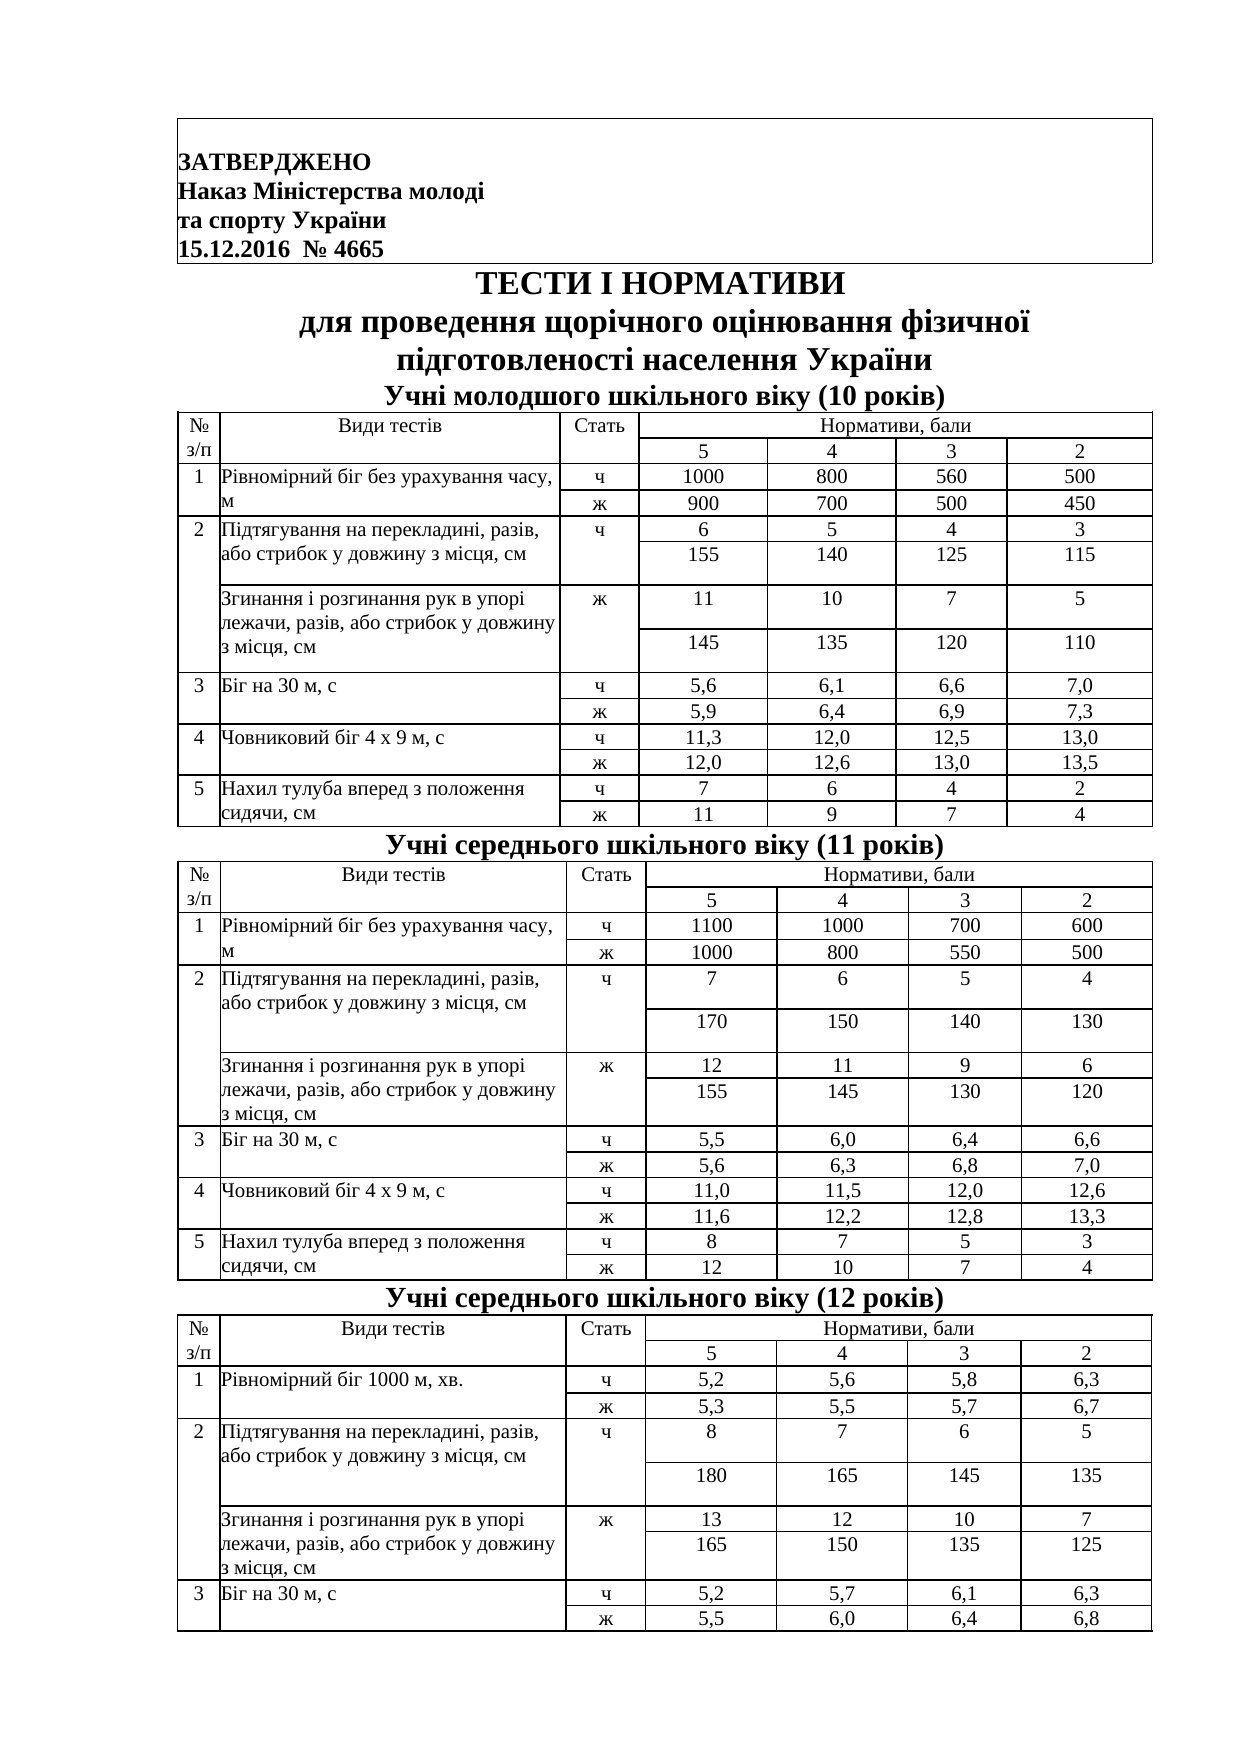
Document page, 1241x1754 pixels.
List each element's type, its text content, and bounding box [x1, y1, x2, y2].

table_cell ч [567, 1178, 645, 1202]
table_cell ч [567, 1367, 645, 1392]
table_cell 6 [778, 966, 908, 1008]
table_cell 6,6 [1022, 1127, 1152, 1151]
table_cell ч [567, 1230, 645, 1253]
table_cell ч [561, 517, 638, 584]
table_cell 5,9 [640, 699, 767, 723]
table_cell 1 [179, 913, 220, 964]
table_cell 6,3 [1022, 1581, 1151, 1604]
table_cell 115 [1008, 542, 1152, 584]
table_cell 800 [778, 940, 908, 964]
table_cell Нахил тулуба вперед з положення сидячи, см [221, 776, 559, 826]
table_header Стать [561, 413, 638, 463]
text ТЕСТИ І НОРМАТИВИ для проведення щорічного оцінювання фізичної підготовленості населення України [224, 264, 1105, 378]
table_cell 3 [1008, 517, 1152, 541]
table_cell 145 [640, 630, 767, 672]
table_cell 5,5 [777, 1394, 907, 1418]
table_cell 7 [778, 1230, 908, 1253]
table_cell 11,6 [647, 1204, 776, 1228]
table_cell Біг на 30 м, с [221, 1127, 566, 1177]
table_cell 155 [640, 542, 767, 584]
table_cell 5 [646, 1341, 776, 1365]
table_cell 6,3 [778, 1153, 908, 1177]
table_header Види тестів [221, 413, 559, 463]
table_cell 12,6 [1022, 1178, 1152, 1202]
table_header Нормативи, бали [647, 862, 1152, 886]
table_cell Згинання і розгинання рук в упорі лежачи, разів, або стрибок у довжину з місця, см [221, 586, 559, 672]
table_header Види тестів [221, 862, 566, 912]
table_cell 3 [178, 1581, 219, 1630]
table_cell 5,5 [646, 1606, 776, 1630]
table_cell ж [561, 802, 638, 826]
table_cell 5 [909, 966, 1021, 1008]
table_cell ч [561, 673, 638, 697]
table_cell 800 [768, 464, 895, 489]
table_cell 6,4 [768, 699, 895, 723]
table_cell 6,0 [778, 1127, 908, 1151]
table_cell 6 [1022, 1053, 1152, 1077]
table_header № з/п [179, 862, 220, 912]
table_cell 7 [647, 966, 776, 1008]
table_cell Згинання і розгинання рук в упорі лежачи, разів, або стрибок у довжину з місця, см [221, 1507, 565, 1579]
text Учні середнього шкільного віку (12 років) [224, 1281, 1105, 1314]
table_cell 2 [178, 1419, 219, 1579]
table_cell 5,7 [777, 1581, 907, 1604]
table_header Нормативи, бали [646, 1316, 1151, 1340]
table_cell 4 [768, 439, 895, 463]
table_cell 700 [909, 913, 1021, 938]
table_cell 170 [647, 1010, 776, 1052]
table_cell 6 [640, 517, 767, 541]
table_cell 550 [909, 940, 1021, 964]
table_cell Нахил тулуба вперед з положення сидячи, см [221, 1230, 566, 1279]
table_cell 150 [778, 1010, 908, 1052]
table_cell 6 [768, 776, 895, 800]
table_cell 10 [768, 586, 895, 628]
table_cell 10 [908, 1507, 1020, 1531]
table_cell 1000 [778, 913, 908, 938]
table_cell 11,5 [778, 1178, 908, 1202]
table_cell 5,5 [647, 1127, 776, 1151]
table_cell 110 [1008, 630, 1152, 672]
table_cell Човниковий біг 4 х 9 м, с [221, 725, 559, 774]
table_cell 4 [179, 1178, 220, 1228]
table_cell Підтягування на перекладині, разів, або стрибок у довжину з місця, см [221, 966, 566, 1052]
table_header № з/п [178, 1316, 219, 1365]
table_cell Рівномірний біг без урахування часу, м [221, 913, 566, 964]
table_cell 130 [1022, 1010, 1152, 1052]
table_cell 2 [1022, 888, 1152, 912]
table_cell 4 [1008, 802, 1152, 826]
table_cell 11 [778, 1053, 908, 1077]
table_cell ж [567, 1606, 645, 1630]
table_cell 135 [1022, 1463, 1151, 1505]
table_cell ж [567, 1153, 645, 1177]
table_cell 120 [897, 630, 1006, 672]
table_cell 8 [647, 1230, 776, 1253]
table_cell 150 [777, 1532, 907, 1579]
table_cell 6,8 [909, 1153, 1021, 1177]
table_cell 3 [908, 1341, 1020, 1365]
table_header Види тестів [221, 1316, 565, 1365]
table_cell 5 [179, 1230, 220, 1279]
table_cell 6,3 [1022, 1367, 1151, 1392]
table_cell 12 [647, 1255, 776, 1279]
table_cell 5 [640, 439, 767, 463]
table_cell 5 [768, 517, 895, 541]
table_cell Рівномірний біг без урахування часу, м [221, 464, 559, 515]
table_cell ж [561, 586, 638, 672]
table_cell ж [561, 750, 638, 774]
table_cell 12,6 [768, 750, 895, 774]
table_cell ж [561, 699, 638, 723]
table_cell 5 [1022, 1419, 1151, 1461]
table_cell 8 [646, 1419, 776, 1461]
table_cell 12,2 [778, 1204, 908, 1228]
table_cell ч [561, 776, 638, 800]
table_cell ж [567, 1255, 645, 1279]
table_cell 7 [1022, 1507, 1151, 1531]
table_cell Рівномірний біг 1000 м, хв. [221, 1367, 565, 1418]
table_cell 7 [640, 776, 767, 800]
table_cell 155 [647, 1079, 776, 1125]
table_cell 5,6 [647, 1153, 776, 1177]
table_cell 12,0 [768, 725, 895, 749]
table_cell 5,7 [908, 1394, 1020, 1418]
table_cell 145 [908, 1463, 1020, 1505]
table_cell 4 [777, 1341, 907, 1365]
table_cell 13 [646, 1507, 776, 1531]
table_cell 135 [908, 1532, 1020, 1579]
table_cell 700 [768, 491, 895, 515]
table_cell 12,8 [909, 1204, 1021, 1228]
table_cell 125 [1022, 1532, 1151, 1579]
table_cell 145 [778, 1079, 908, 1125]
table_cell 165 [646, 1532, 776, 1579]
table_cell 125 [897, 542, 1006, 584]
table_cell Човниковий біг 4 х 9 м, с [221, 1178, 566, 1228]
table_cell 6,1 [908, 1581, 1020, 1604]
table_cell 140 [768, 542, 895, 584]
table_cell 6,1 [768, 673, 895, 697]
table_cell 1000 [640, 464, 767, 489]
table_cell 450 [1008, 491, 1152, 515]
table_cell 130 [909, 1079, 1021, 1125]
table_cell ж [567, 1053, 645, 1125]
table_cell 500 [1008, 464, 1152, 489]
table_cell 120 [1022, 1079, 1152, 1125]
table_cell 600 [1022, 913, 1152, 938]
table_cell 9 [909, 1053, 1021, 1077]
table_cell 12,0 [640, 750, 767, 774]
table_cell 7 [909, 1255, 1021, 1279]
table_cell 5,6 [777, 1367, 907, 1392]
table_cell 5 [179, 776, 219, 826]
table_cell 9 [768, 802, 895, 826]
table_cell Підтягування на перекладині, разів, або стрибок у довжину з місця, см [221, 1419, 565, 1505]
table_cell 2 [1008, 776, 1152, 800]
table_cell 5,2 [646, 1367, 776, 1392]
table_cell 2 [1022, 1341, 1151, 1365]
table_cell Згинання і розгинання рук в упорі лежачи, разів, або стрибок у довжину з місця, см [221, 1053, 566, 1125]
table_header ЗАТВЕРДЖЕНО Наказ Міністерства молоді та спорту України 15.12.2016 № 4665 [178, 119, 1152, 262]
table_cell 6,4 [908, 1606, 1020, 1630]
table_cell 12,5 [897, 725, 1006, 749]
table_cell 500 [897, 491, 1006, 515]
table_cell 135 [768, 630, 895, 672]
table_cell 4 [1022, 966, 1152, 1008]
table_cell 3 [909, 888, 1021, 912]
table_cell 6 [908, 1419, 1020, 1461]
table_cell 7,0 [1008, 673, 1152, 697]
table_cell 7,0 [1022, 1153, 1152, 1177]
table_cell 13,0 [1008, 725, 1152, 749]
table_cell Підтягування на перекладині, разів, або стрибок у довжину з місця, см [221, 517, 559, 584]
text Учні молодшого шкільного віку (10 років) [224, 378, 1105, 411]
table_cell ж [567, 940, 645, 964]
table_cell 5,2 [646, 1581, 776, 1604]
table_cell ж [561, 491, 638, 515]
table_cell 560 [897, 464, 1006, 489]
table_cell 12,0 [909, 1178, 1021, 1202]
table_cell Біг на 30 м, с [221, 1581, 565, 1630]
table_cell ч [567, 1127, 645, 1151]
table_cell 4 [897, 517, 1006, 541]
table_cell Біг на 30 м, с [221, 673, 559, 723]
table_cell 11,0 [647, 1178, 776, 1202]
table_cell 900 [640, 491, 767, 515]
table_header № з/п [179, 413, 219, 463]
table_cell ж [567, 1507, 645, 1579]
table_cell ч [567, 966, 645, 1052]
table_cell 4 [179, 725, 219, 774]
table_cell 12 [647, 1053, 776, 1077]
table_cell 140 [909, 1010, 1021, 1052]
table_cell 165 [777, 1463, 907, 1505]
table_cell 11 [640, 802, 767, 826]
table_cell 11,3 [640, 725, 767, 749]
table_cell 13,3 [1022, 1204, 1152, 1228]
table_cell 6,6 [897, 673, 1006, 697]
table_header Стать [567, 862, 645, 912]
table_cell 500 [1022, 940, 1152, 964]
table_cell 7 [897, 802, 1006, 826]
table_cell 4 [778, 888, 908, 912]
table_cell 13,5 [1008, 750, 1152, 774]
table_cell ч [567, 913, 645, 938]
table_cell ч [561, 464, 638, 489]
table_cell 5 [909, 1230, 1021, 1253]
table_cell 1 [179, 464, 219, 515]
table_cell 6,4 [909, 1127, 1021, 1151]
table_cell 4 [1022, 1255, 1152, 1279]
table_cell 3 [897, 439, 1006, 463]
table_cell 2 [1008, 439, 1152, 463]
table_cell 3 [1022, 1230, 1152, 1253]
table_cell 4 [897, 776, 1006, 800]
table_cell 6,0 [777, 1606, 907, 1630]
table_cell 6,7 [1022, 1394, 1151, 1418]
table_cell 5,6 [640, 673, 767, 697]
table_header Нормативи, бали [640, 413, 1152, 437]
table_cell 5,3 [646, 1394, 776, 1418]
table_cell 1100 [647, 913, 776, 938]
table_cell 1000 [647, 940, 776, 964]
table_cell 1 [178, 1367, 219, 1418]
table_cell 3 [179, 1127, 220, 1177]
table_cell 3 [179, 673, 219, 723]
table_header Стать [567, 1316, 645, 1365]
table_cell 12 [777, 1507, 907, 1531]
table_cell 5,8 [908, 1367, 1020, 1392]
table_cell 2 [179, 966, 220, 1125]
table_cell ч [567, 1419, 645, 1505]
table_cell 6,8 [1022, 1606, 1151, 1630]
table_cell ч [561, 725, 638, 749]
table_cell 7 [897, 586, 1006, 628]
table_cell ж [567, 1204, 645, 1228]
table_cell 13,0 [897, 750, 1006, 774]
table_cell ч [567, 1581, 645, 1604]
table_cell 7 [777, 1419, 907, 1461]
table_cell 5 [647, 888, 776, 912]
table_cell 6,9 [897, 699, 1006, 723]
table_cell ж [567, 1394, 645, 1418]
text Учні середнього шкільного віку (11 років) [224, 827, 1105, 861]
table_cell 10 [778, 1255, 908, 1279]
table_cell 180 [646, 1463, 776, 1505]
table_cell 11 [640, 586, 767, 628]
table_cell 7,3 [1008, 699, 1152, 723]
table_cell 5 [1008, 586, 1152, 628]
table_cell 2 [179, 517, 219, 672]
